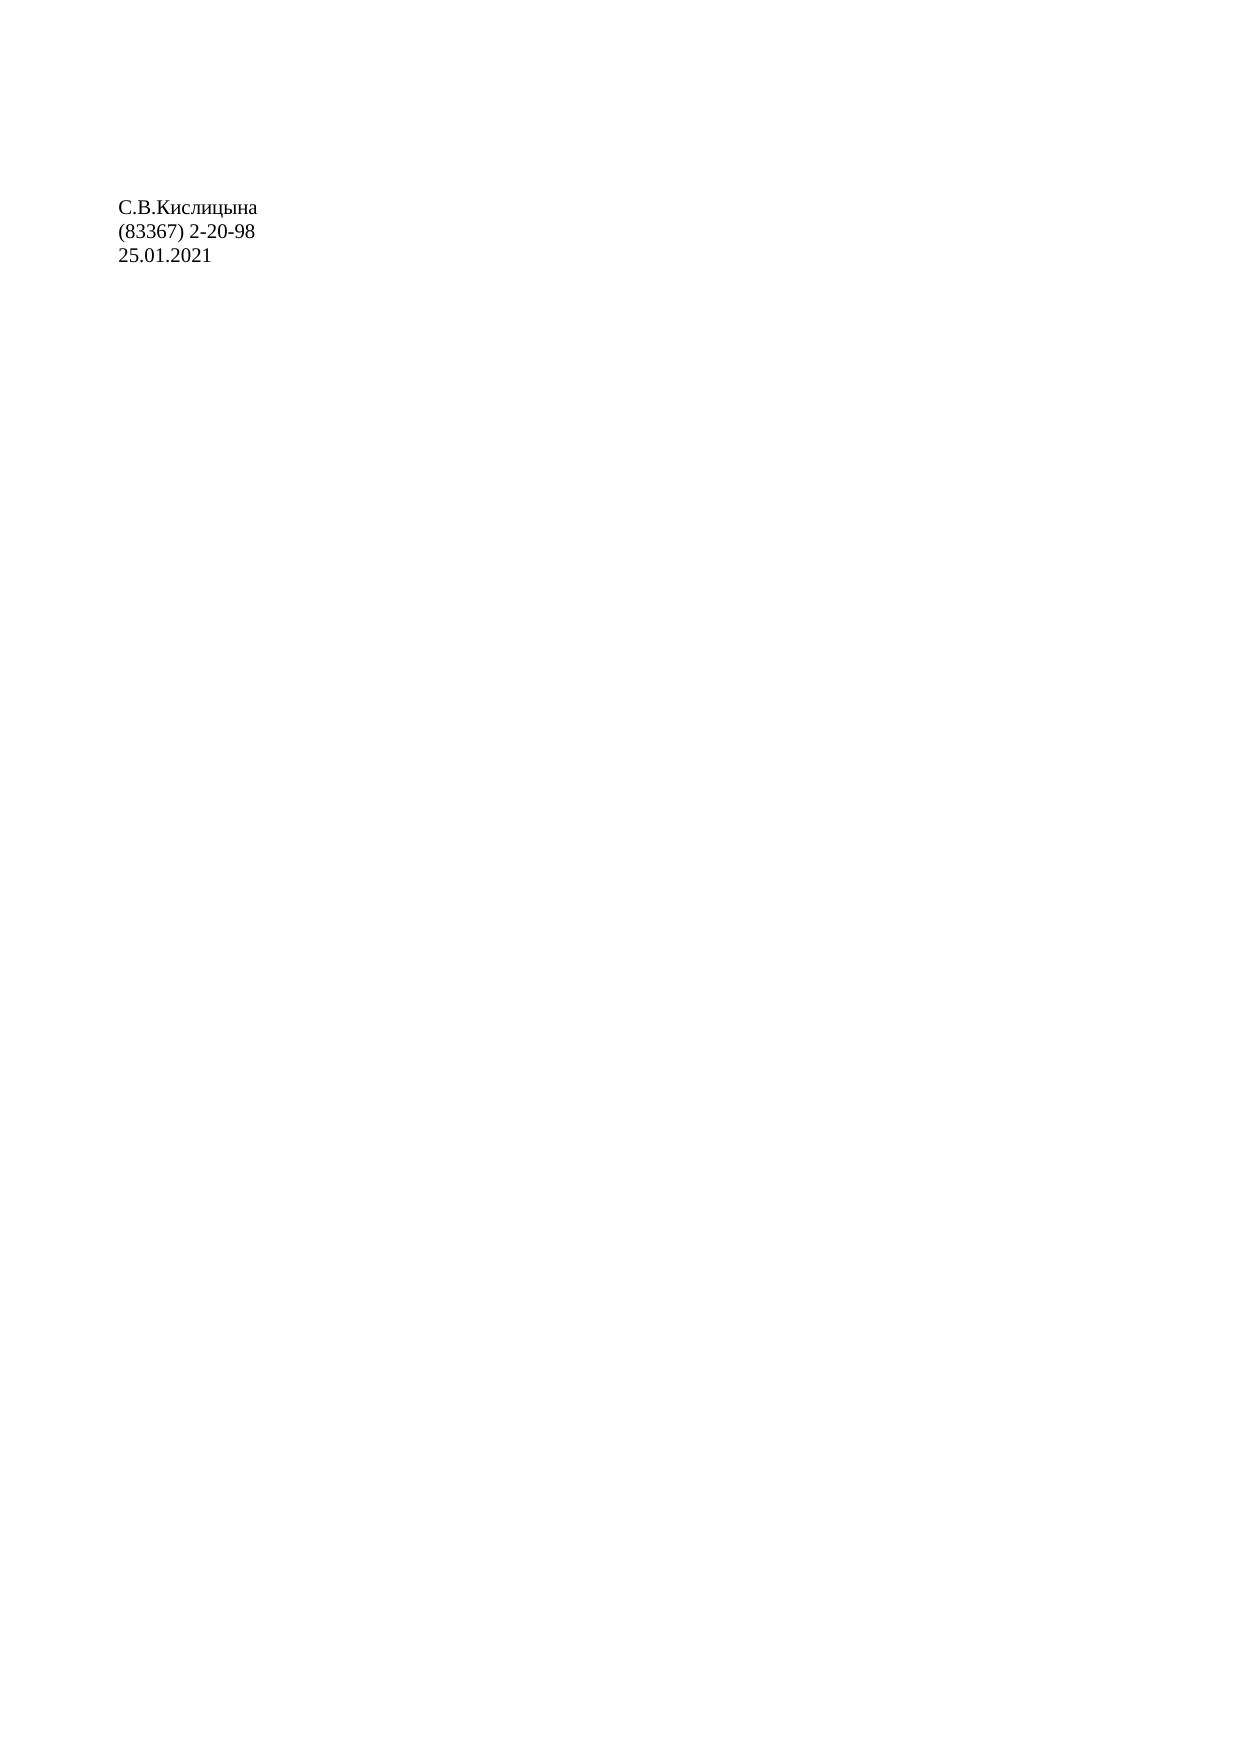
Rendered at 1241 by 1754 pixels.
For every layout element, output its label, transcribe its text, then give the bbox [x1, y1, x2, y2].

text С.В.Кислицына [118, 195, 1165, 219]
text 25.01.2021 [118, 243, 1165, 267]
text (83367) 2-20-98 [118, 219, 1165, 243]
